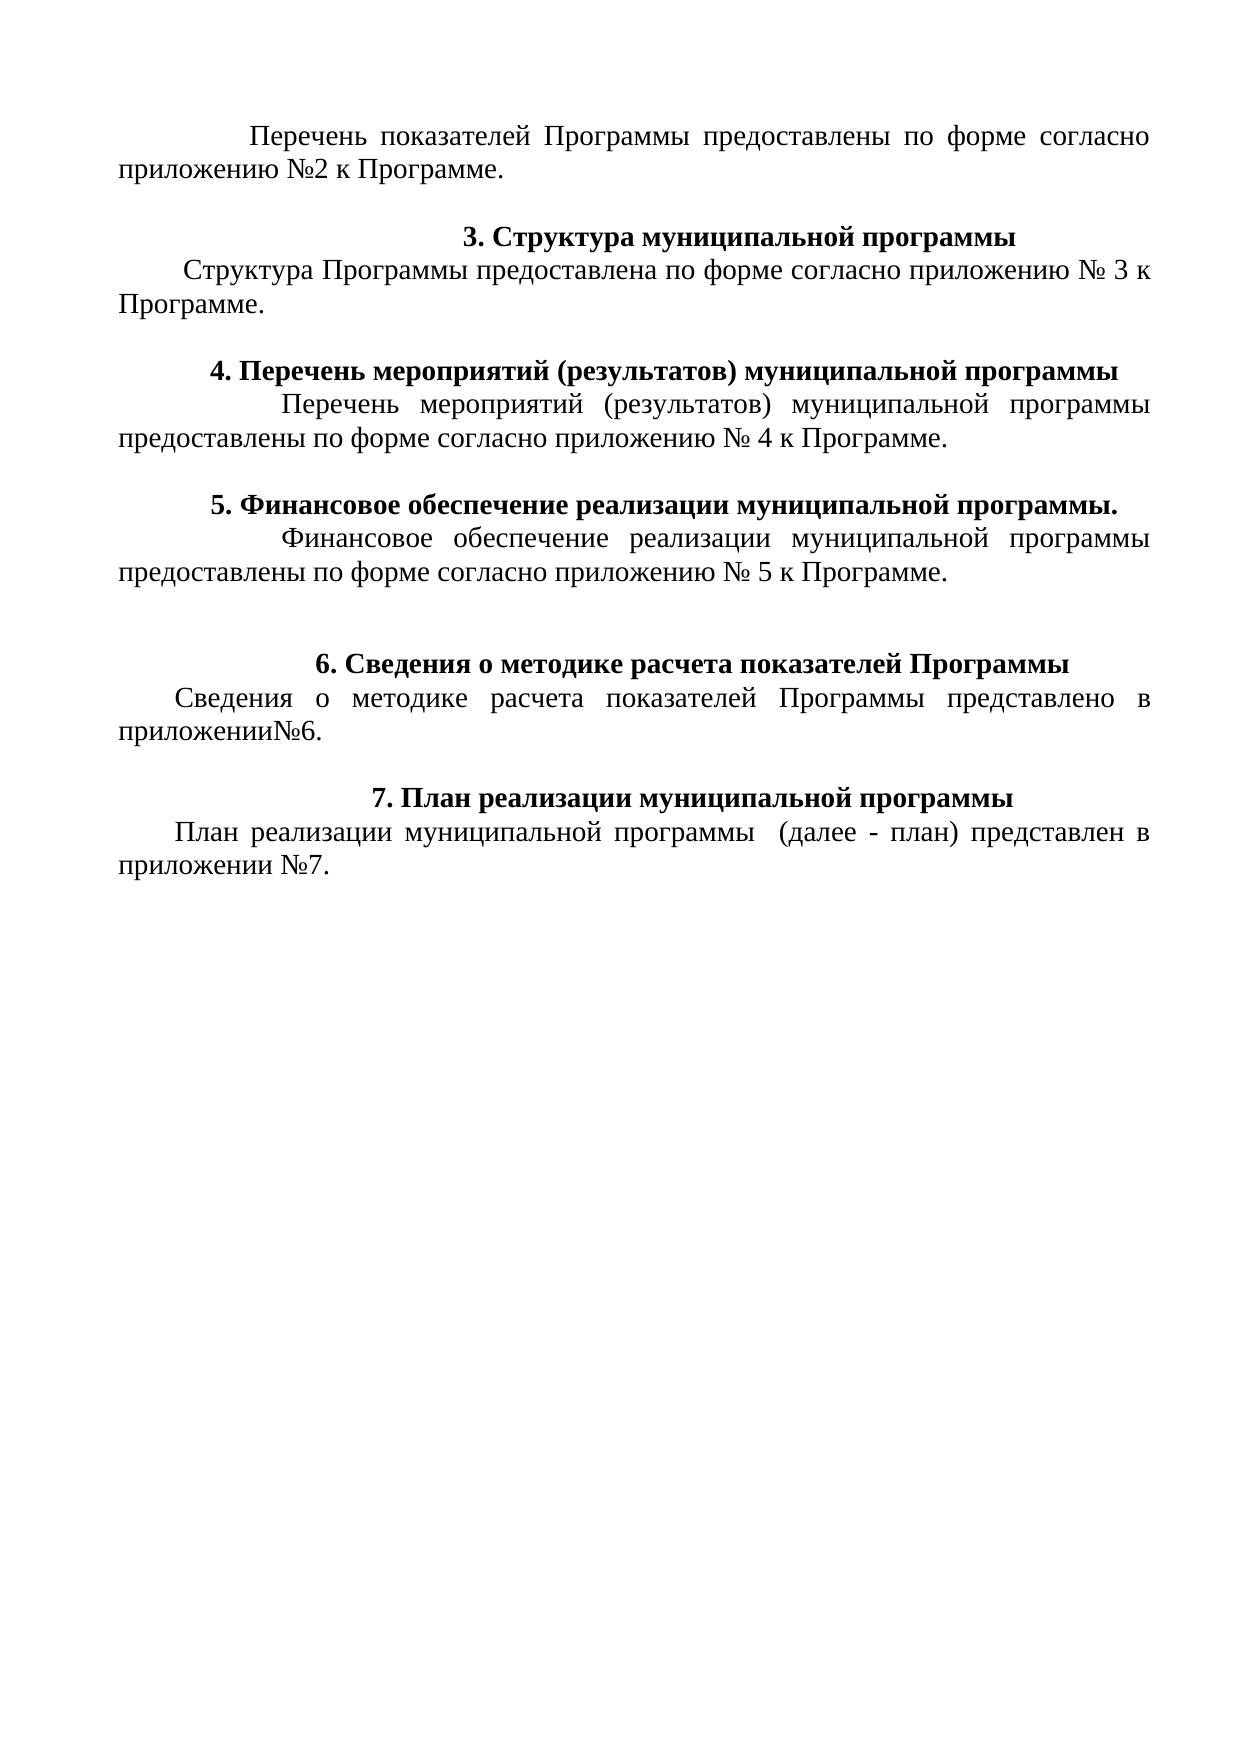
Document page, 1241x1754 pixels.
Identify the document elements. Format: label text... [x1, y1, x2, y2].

text Перечень мероприятий (результатов) муниципальной программы предоставлены по форме согласно приложению № 4 к Программе. [118, 386, 1152, 453]
text 6. Сведения о методике расчета показателей Программы [177, 646, 1152, 680]
text Сведения о методике расчета показателей Программы представлено в приложении№6. [118, 680, 1152, 747]
text Перечень показателей Программы предоставлены по форме согласно приложению №2 к Программе. [118, 118, 1152, 185]
text 4. Перечень мероприятий (результатов) муниципальной программы [177, 353, 1152, 386]
text 5. Финансовое обеспечение реализации муниципальной программы. [177, 487, 1152, 521]
text 7. План реализации муниципальной программы [177, 780, 1152, 814]
text Финансовое обеспечение реализации муниципальной программы предоставлены по форме согласно приложению № 5 к Программе. [118, 521, 1152, 588]
text Структура Программы предоставлена по форме согласно приложению № 3 к Программе. [118, 252, 1152, 319]
text 3. Структура муниципальной программы [327, 219, 1152, 252]
text План реализации муниципальной программы (далее - план) представлен в приложении №7. [118, 814, 1152, 881]
